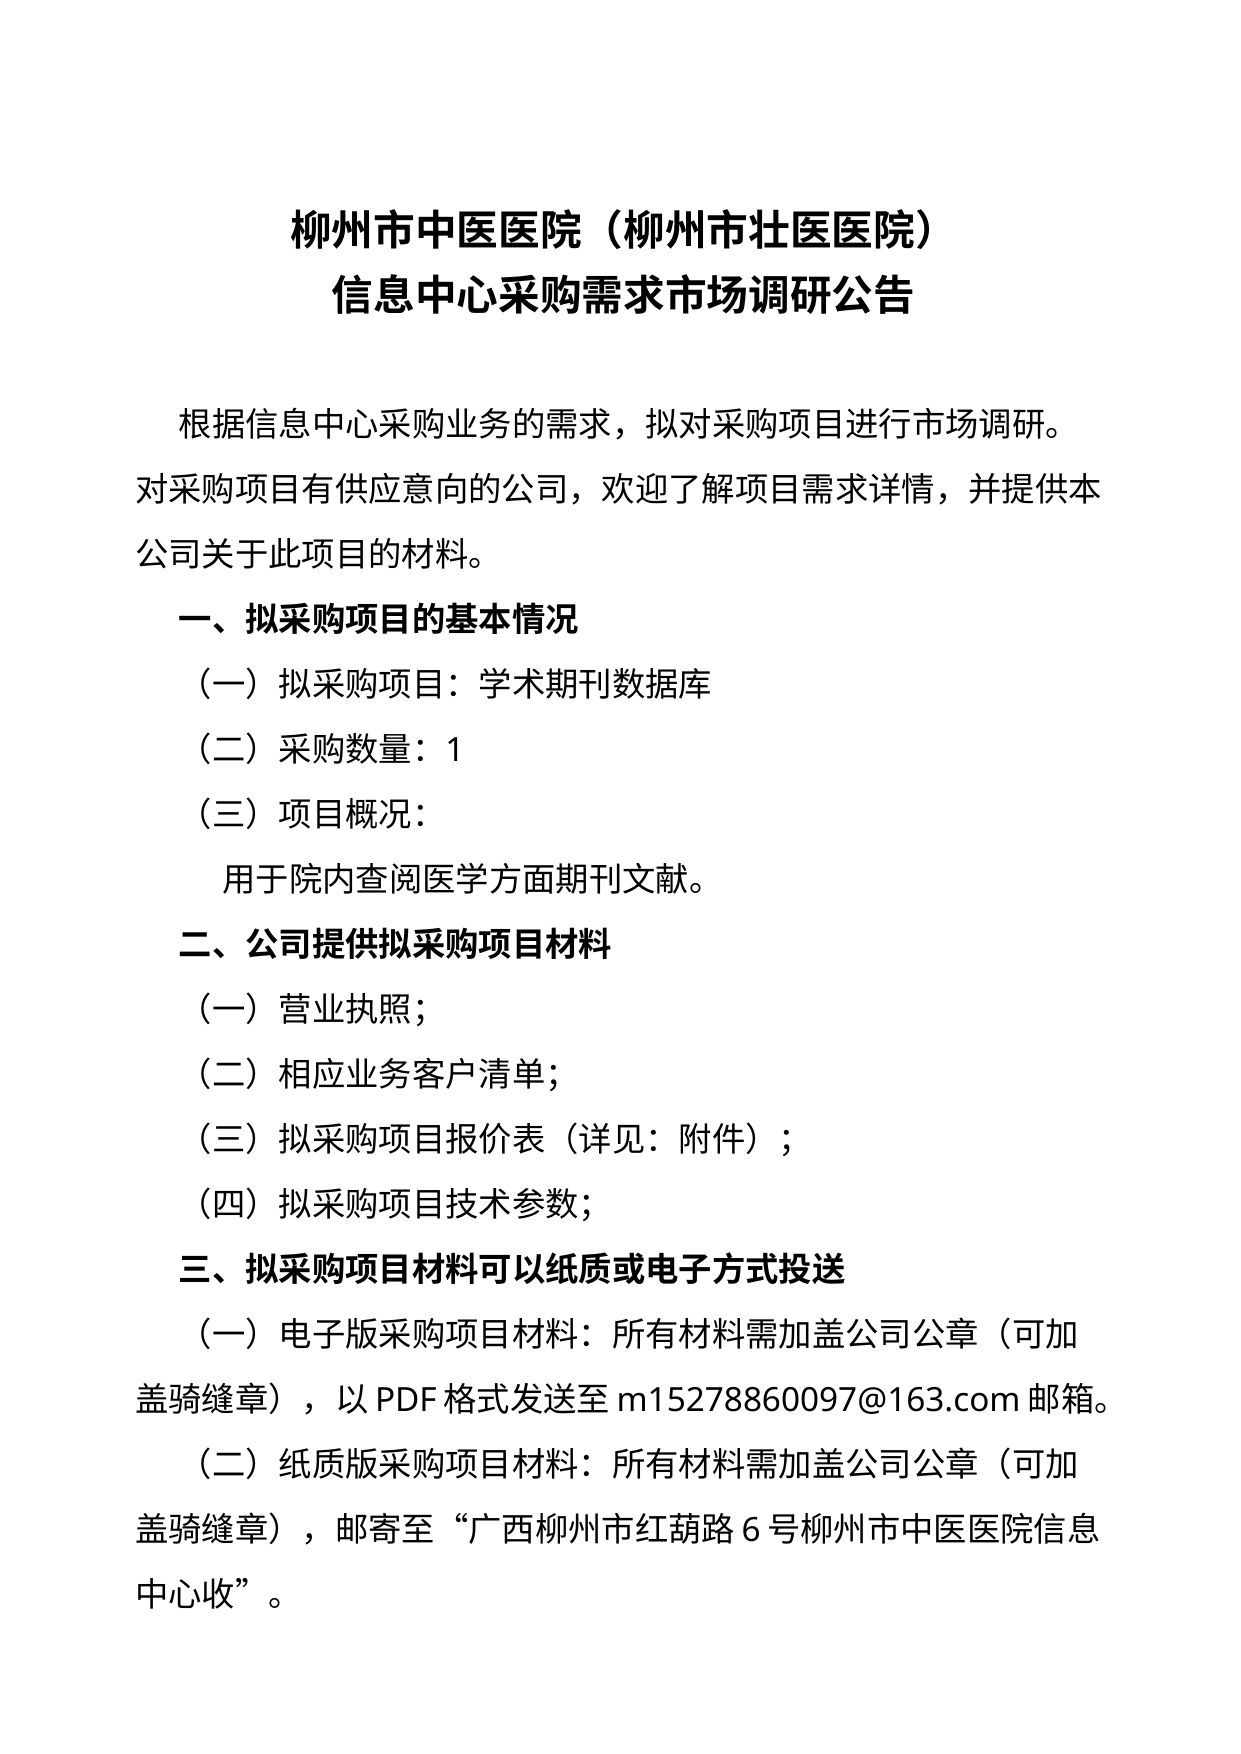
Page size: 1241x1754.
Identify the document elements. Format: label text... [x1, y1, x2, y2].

text 用于院内查阅医学方面期刊文献。 [178, 844, 1111, 909]
list 相应业务客户清单； [135, 1039, 1111, 1104]
list （一）电子版采购项目材料：所有材料需加盖公司公章（可加盖骑缝章），以PDF格式发送至m15278860097@163.com邮箱。 [135, 1299, 1111, 1429]
text 信息中心采购需求市场调研公告 [135, 259, 1111, 324]
text 根据信息中心采购业务的需求，拟对采购项目进行市场调研。对采购项目有供应意向的公司，欢迎了解项目需求详情，并提供本公司关于此项目的材料。 [135, 389, 1111, 584]
list 拟采购项目报价表（详见：附件）； [135, 1104, 1111, 1169]
list 营业执照； [135, 974, 1111, 1039]
list （二）纸质版采购项目材料：所有材料需加盖公司公章（可加盖骑缝章），邮寄至“广西柳州市红葫路6号柳州市中医医院信息中心收”。 [135, 1429, 1111, 1624]
text 二、公司提供拟采购项目材料 [135, 909, 1111, 974]
list 三、拟采购项目材料可以纸质或电子方式投送 [135, 1234, 1111, 1299]
text 柳州市中医医院（柳州市壮医医院） [135, 194, 1111, 259]
list 拟采购项目技术参数； [135, 1169, 1111, 1234]
text （三）项目概况： [135, 779, 1111, 844]
text （一）拟采购项目：学术期刊数据库 [135, 649, 1111, 714]
text 一、拟采购项目的基本情况 [135, 584, 1111, 649]
text （二）采购数量：1 [135, 714, 1111, 779]
